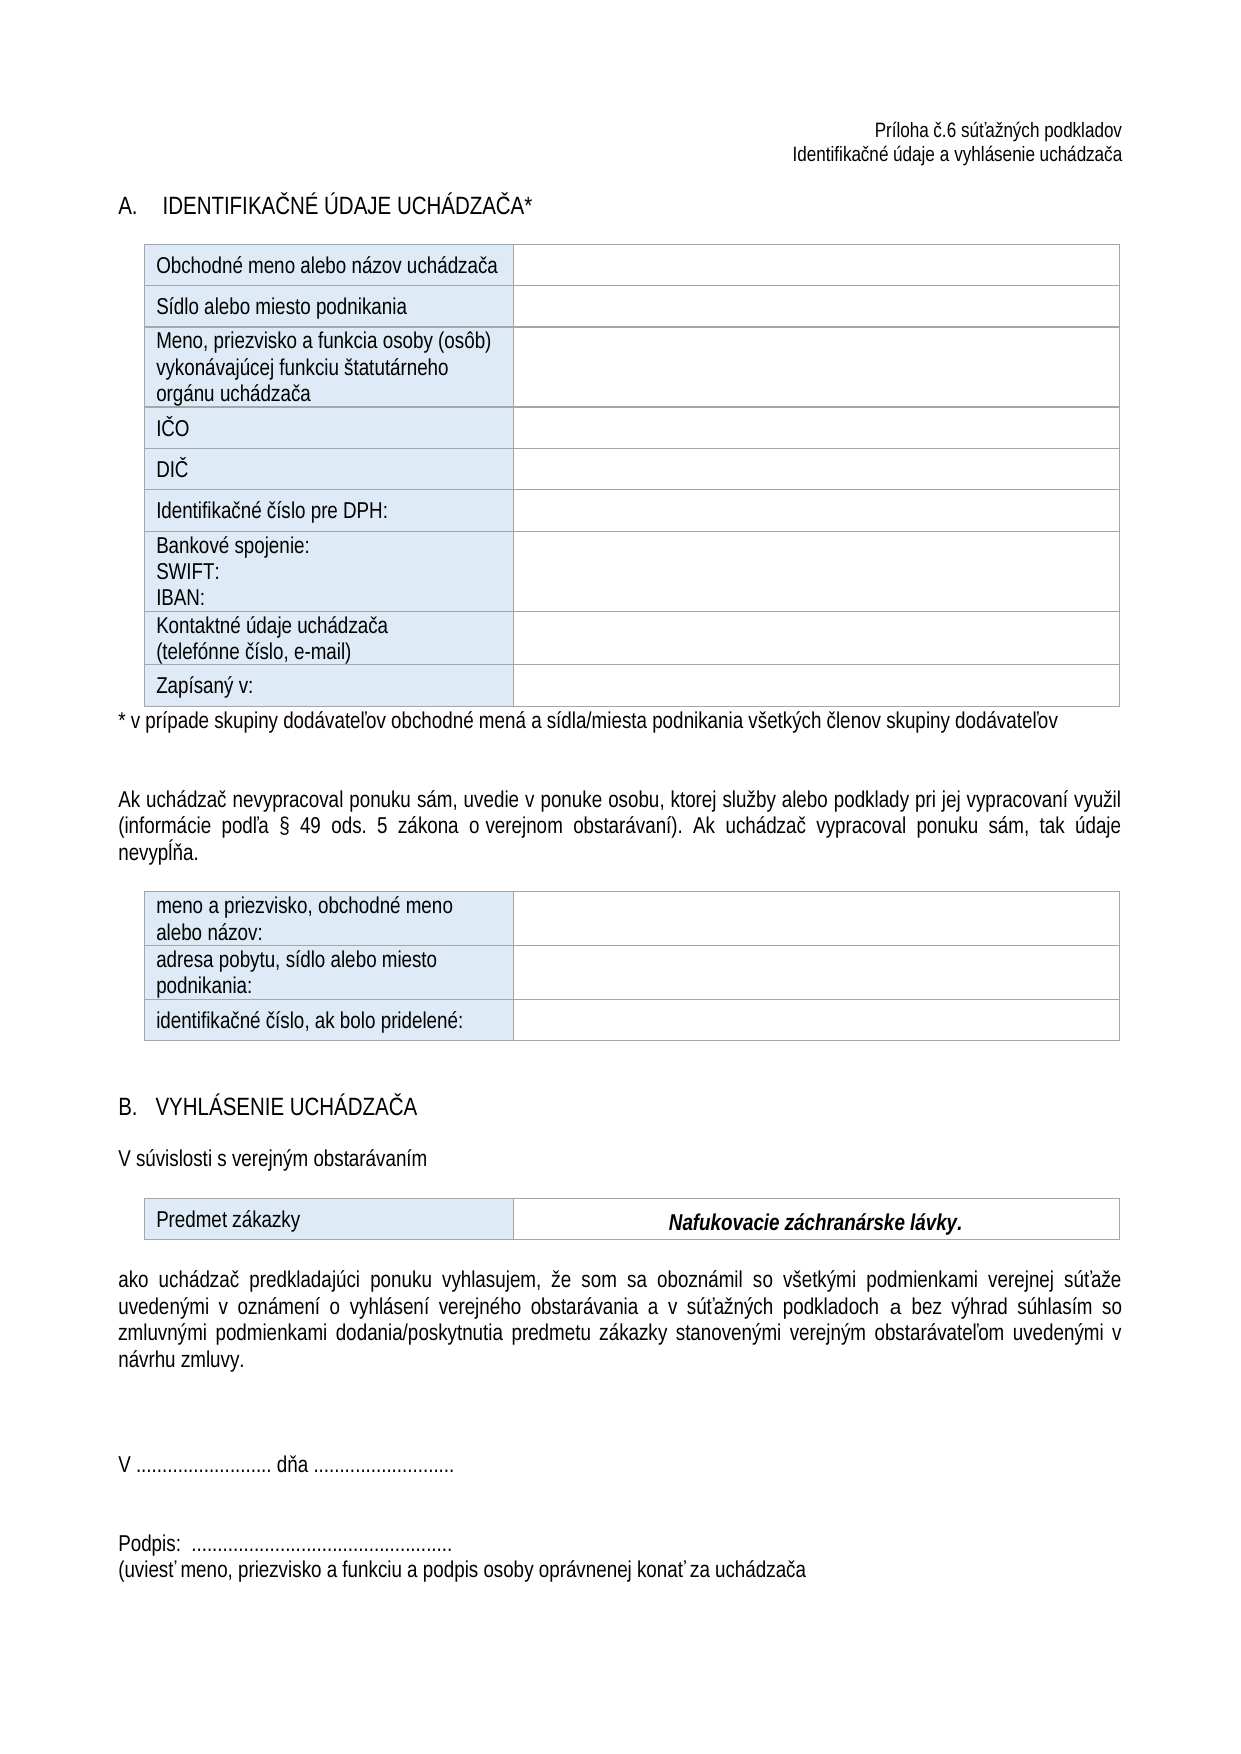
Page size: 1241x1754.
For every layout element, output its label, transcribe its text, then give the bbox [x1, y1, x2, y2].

table_cell [514, 946, 1119, 999]
table_header meno a priezvisko, obchodné meno alebo názov: [145, 892, 513, 945]
table_cell [514, 449, 1119, 489]
text Podpis: .................................................. [118, 1530, 1122, 1556]
table_header Nafukovacie záchranárske lávky. [514, 1199, 1119, 1239]
table_cell identifikačné číslo, ak bolo pridelené: [145, 1000, 513, 1040]
table_cell [514, 665, 1119, 706]
table_header [514, 245, 1119, 285]
text Ak uchádzač nevypracoval ponuku sám, uvedie v ponuke osobu, ktorej služby alebo podklady pri jej vypracovaní využil (informácie podľa § 49 ods. 5 zákona o verejnom obstarávaní). Ak uchádzač vypracoval ponuku sám, tak údaje nevypĺňa. [118, 786, 1122, 865]
text * v prípade skupiny dodávateľov obchodné mená a sídla/miesta podnikania všetkých členov skupiny dodávateľov [118, 707, 1122, 733]
subtitle B. VYHLÁSENIE UCHÁDZAČA [118, 1092, 1122, 1121]
table_header Predmet zákazky [145, 1199, 513, 1239]
table_cell [514, 328, 1119, 406]
table_cell [514, 286, 1119, 326]
table_cell Sídlo alebo miesto podnikania [145, 286, 513, 326]
table_cell Bankové spojenie: SWIFT: IBAN: [145, 532, 513, 611]
table_cell [514, 1000, 1119, 1040]
table_cell [514, 532, 1119, 611]
table_cell Meno, priezvisko a funkcia osoby (osôb) vykonávajúcej funkciu štatutárneho orgánu uchádzača [145, 328, 513, 406]
table_cell [514, 612, 1119, 664]
table_cell Zapísaný v: [145, 665, 513, 706]
table_cell Kontaktné údaje uchádzača (telefónne číslo, e-mail) [145, 612, 513, 664]
table_cell [514, 408, 1119, 448]
table_header [514, 892, 1119, 945]
text (uviesť meno, priezvisko a funkciu a podpis osoby oprávnenej konať za uchádzača [118, 1556, 1122, 1583]
table_cell Identifikačné číslo pre DPH: [145, 490, 513, 531]
text Identifikačné údaje a vyhlásenie uchádzača [118, 142, 1122, 166]
table_cell IČO [145, 408, 513, 448]
text ako uchádzač predkladajúci ponuku vyhlasujem, že som sa oboznámil so všetkými podmienkami verejnej súťaže uvedenými v oznámení o vyhlásení verejného obstarávania a v súťažných podkladoch a bez výhrad súhlasím so zmluvnými podmienkami dodania/poskytnutia predmetu zákazky stanovenými verejným obstarávateľom uvedenými v návrhu zmluvy. [118, 1266, 1122, 1372]
text V .......................... dňa ........................... [118, 1451, 1122, 1477]
table_cell adresa pobytu, sídlo alebo miesto podnikania: [145, 946, 513, 999]
text V súvislosti s verejným obstarávaním [118, 1145, 1122, 1171]
subtitle IDENTIFIKAČNÉ ÚDAJE UCHÁDZAČA* [118, 191, 1122, 220]
table_cell DIČ [145, 449, 513, 489]
table_header Obchodné meno alebo názov uchádzača [145, 245, 513, 285]
text Príloha č.6 súťažných podkladov [118, 118, 1122, 142]
table_cell [514, 490, 1119, 531]
